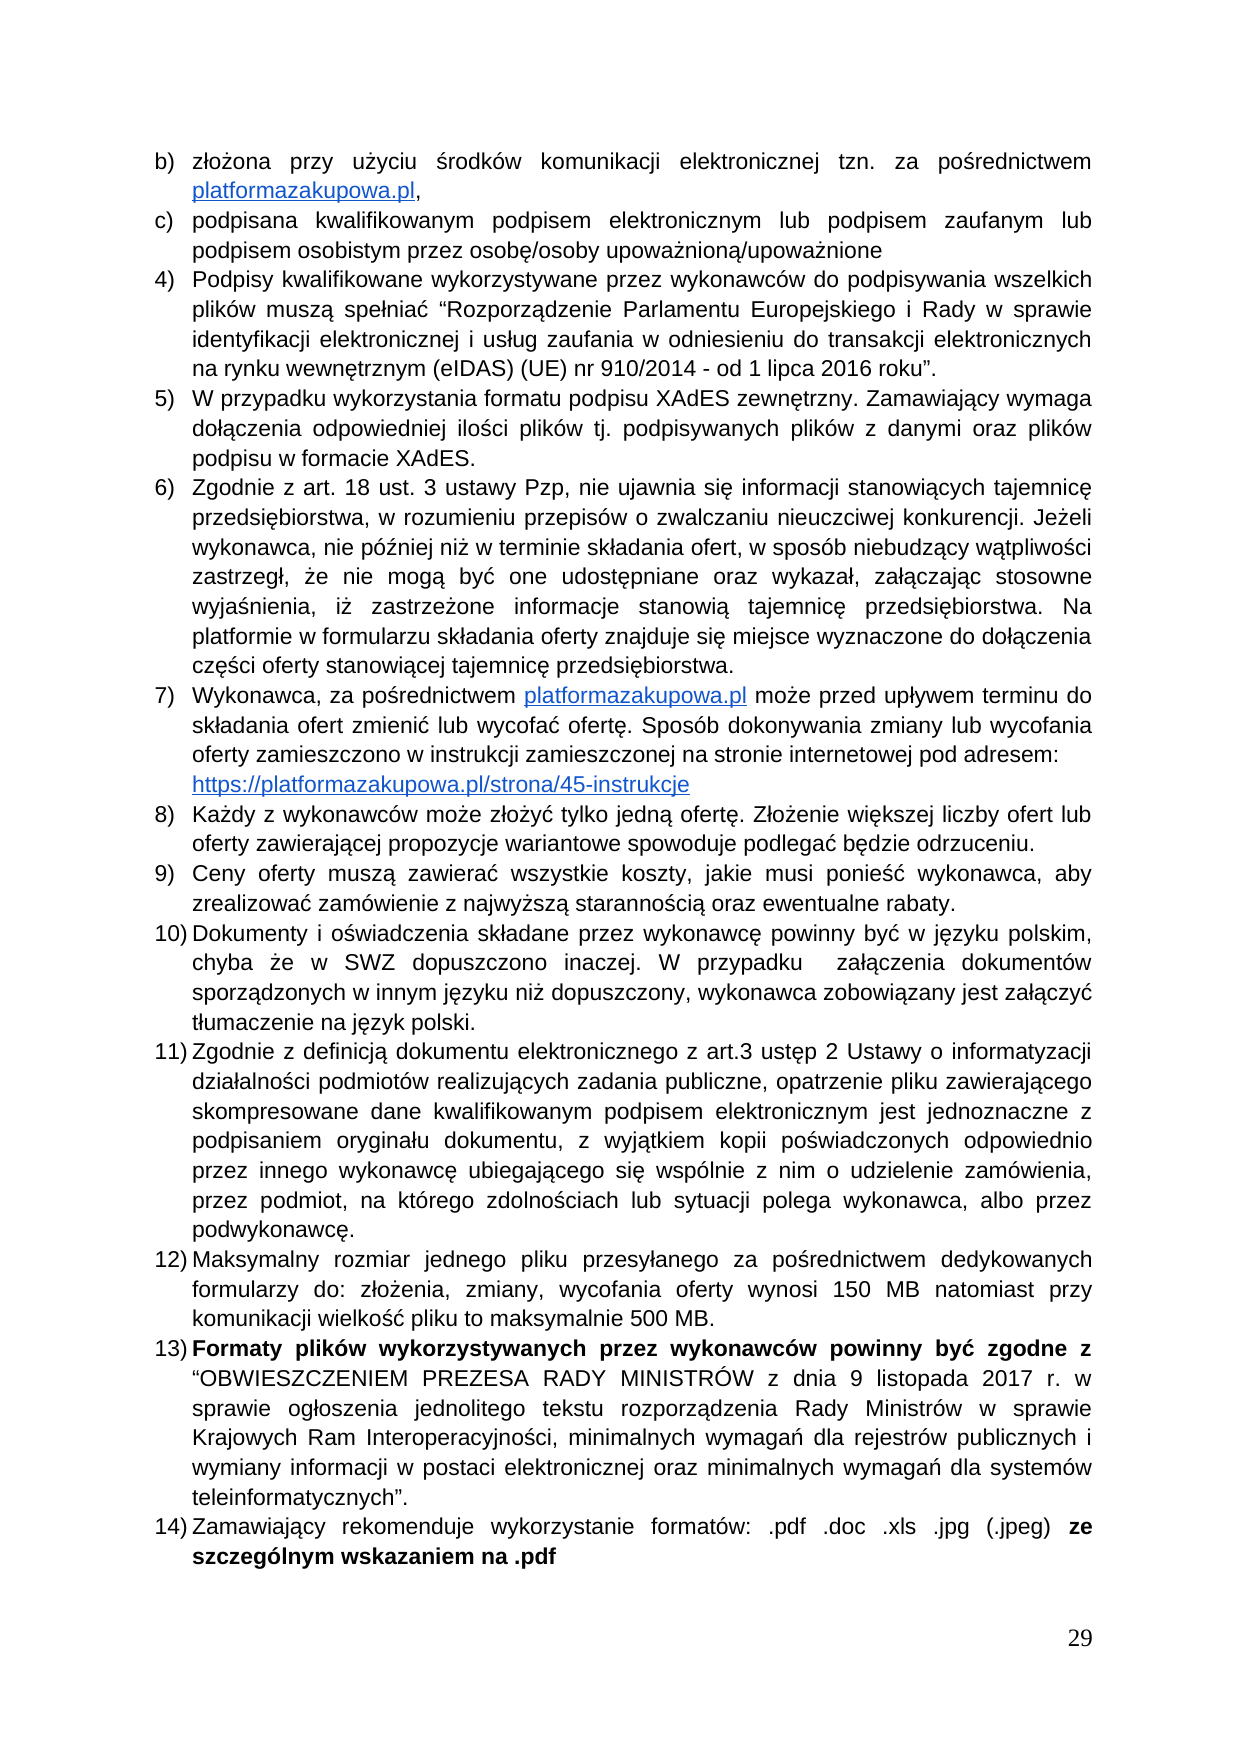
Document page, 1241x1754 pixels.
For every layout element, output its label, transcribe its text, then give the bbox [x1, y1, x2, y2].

list Zamawiający rekomenduje wykorzystanie formatów: .pdf .doc .xls .jpg (.jpeg) ze szczególnym wskazaniem na .pdf [154, 1513, 1093, 1569]
list Dokumenty i oświadczenia składane przez wykonawcę powinny być w języku polskim, chyba że w SWZ dopuszczono inaczej. W przypadku załączenia dokumentów sporządzonych w innym języku niż dopuszczony, wykonawca zobowiązany jest załączyć tłumaczenie na język polski. [154, 919, 1093, 1035]
list Zgodnie z art. 18 ust. 3 ustawy Pzp, nie ujawnia się informacji stanowiących tajemnicę przedsiębiorstwa, w rozumieniu przepisów o zwalczaniu nieuczciwej konkurencji. Jeżeli wykonawca, nie później niż w terminie składania ofert, w sposób niebudzący wątpliwości zastrzegł, że nie mogą być one udostępniane oraz wykazał, załączając stosowne wyjaśnienia, iż zastrzeżone informacje stanowią tajemnicę przedsiębiorstwa. Na platformie w formularzu składania oferty znajduje się miejsce wyznaczone do dołączenia części oferty stanowiącej tajemnicę przedsiębiorstwa. [154, 474, 1093, 679]
list złożona przy użyciu środków komunikacji elektronicznej tzn. za pośrednictwem platformazakupowa.pl, [154, 148, 1093, 204]
list podpisana kwalifikowanym podpisem elektronicznym lub podpisem zaufanym lub podpisem osobistym przez osobę/osoby upoważnioną/upoważnione [154, 207, 1093, 263]
list Formaty plików wykorzystywanych przez wykonawców powinny być zgodne z “OBWIESZCZENIEM PREZESA RADY MINISTRÓW z dnia 9 listopada 2017 r. w sprawie ogłoszenia jednolitego tekstu rozporządzenia Rady Ministrów w sprawie Krajowych Ram Interoperacyjności, minimalnych wymagań dla rejestrów publicznych i wymiany informacji w postaci elektronicznej oraz minimalnych wymagań dla systemów teleinformatycznych”. [154, 1335, 1093, 1510]
list Ceny oferty muszą zawierać wszystkie koszty, jakie musi ponieść wykonawca, aby zrealizować zamówienie z najwyższą starannością oraz ewentualne rabaty. [154, 860, 1093, 916]
list Zgodnie z definicją dokumentu elektronicznego z art.3 ustęp 2 Ustawy o informatyzacji działalności podmiotów realizujących zadania publiczne, opatrzenie pliku zawierającego skompresowane dane kwalifikowanym podpisem elektronicznym jest jednoznaczne z podpisaniem oryginału dokumentu, z wyjątkiem kopii poświadczonych odpowiednio przez innego wykonawcę ubiegającego się wspólnie z nim o udzielenie zamówienia, przez podmiot, na którego zdolnościach lub sytuacji polega wykonawca, albo przez podwykonawcę. [154, 1038, 1093, 1243]
list Każdy z wykonawców może złożyć tylko jedną ofertę. Złożenie większej liczby ofert lub oferty zawierającej propozycje wariantowe spowoduje podlegać będzie odrzuceniu. [154, 801, 1093, 857]
text https://platformazakupowa.pl/strona/45-instrukcje [192, 771, 1093, 797]
list W przypadku wykorzystania formatu podpisu XAdES zewnętrzny. Zamawiający wymaga dołączenia odpowiedniej ilości plików tj. podpisywanych plików z danymi oraz plików podpisu w formacie XAdES. [154, 385, 1093, 471]
list Wykonawca, za pośrednictwem platformazakupowa.pl może przed upływem terminu do składania ofert zmienić lub wycofać ofertę. Sposób dokonywania zmiany lub wycofania oferty zamieszczono w instrukcji zamieszczonej na stronie internetowej pod adresem: [154, 682, 1093, 768]
list Podpisy kwalifikowane wykorzystywane przez wykonawców do podpisywania wszelkich plików muszą spełniać “Rozporządzenie Parlamentu Europejskiego i Rady w sprawie identyfikacji elektronicznej i usług zaufania w odniesieniu do transakcji elektronicznych na rynku wewnętrznym (eIDAS) (UE) nr 910/2014 - od 1 lipca 2016 roku”. [154, 266, 1093, 382]
list Maksymalny rozmiar jednego pliku przesyłanego za pośrednictwem dedykowanych formularzy do: złożenia, zmiany, wycofania oferty wynosi 150 MB natomiast przy komunikacji wielkość pliku to maksymalnie 500 MB. [154, 1246, 1093, 1332]
